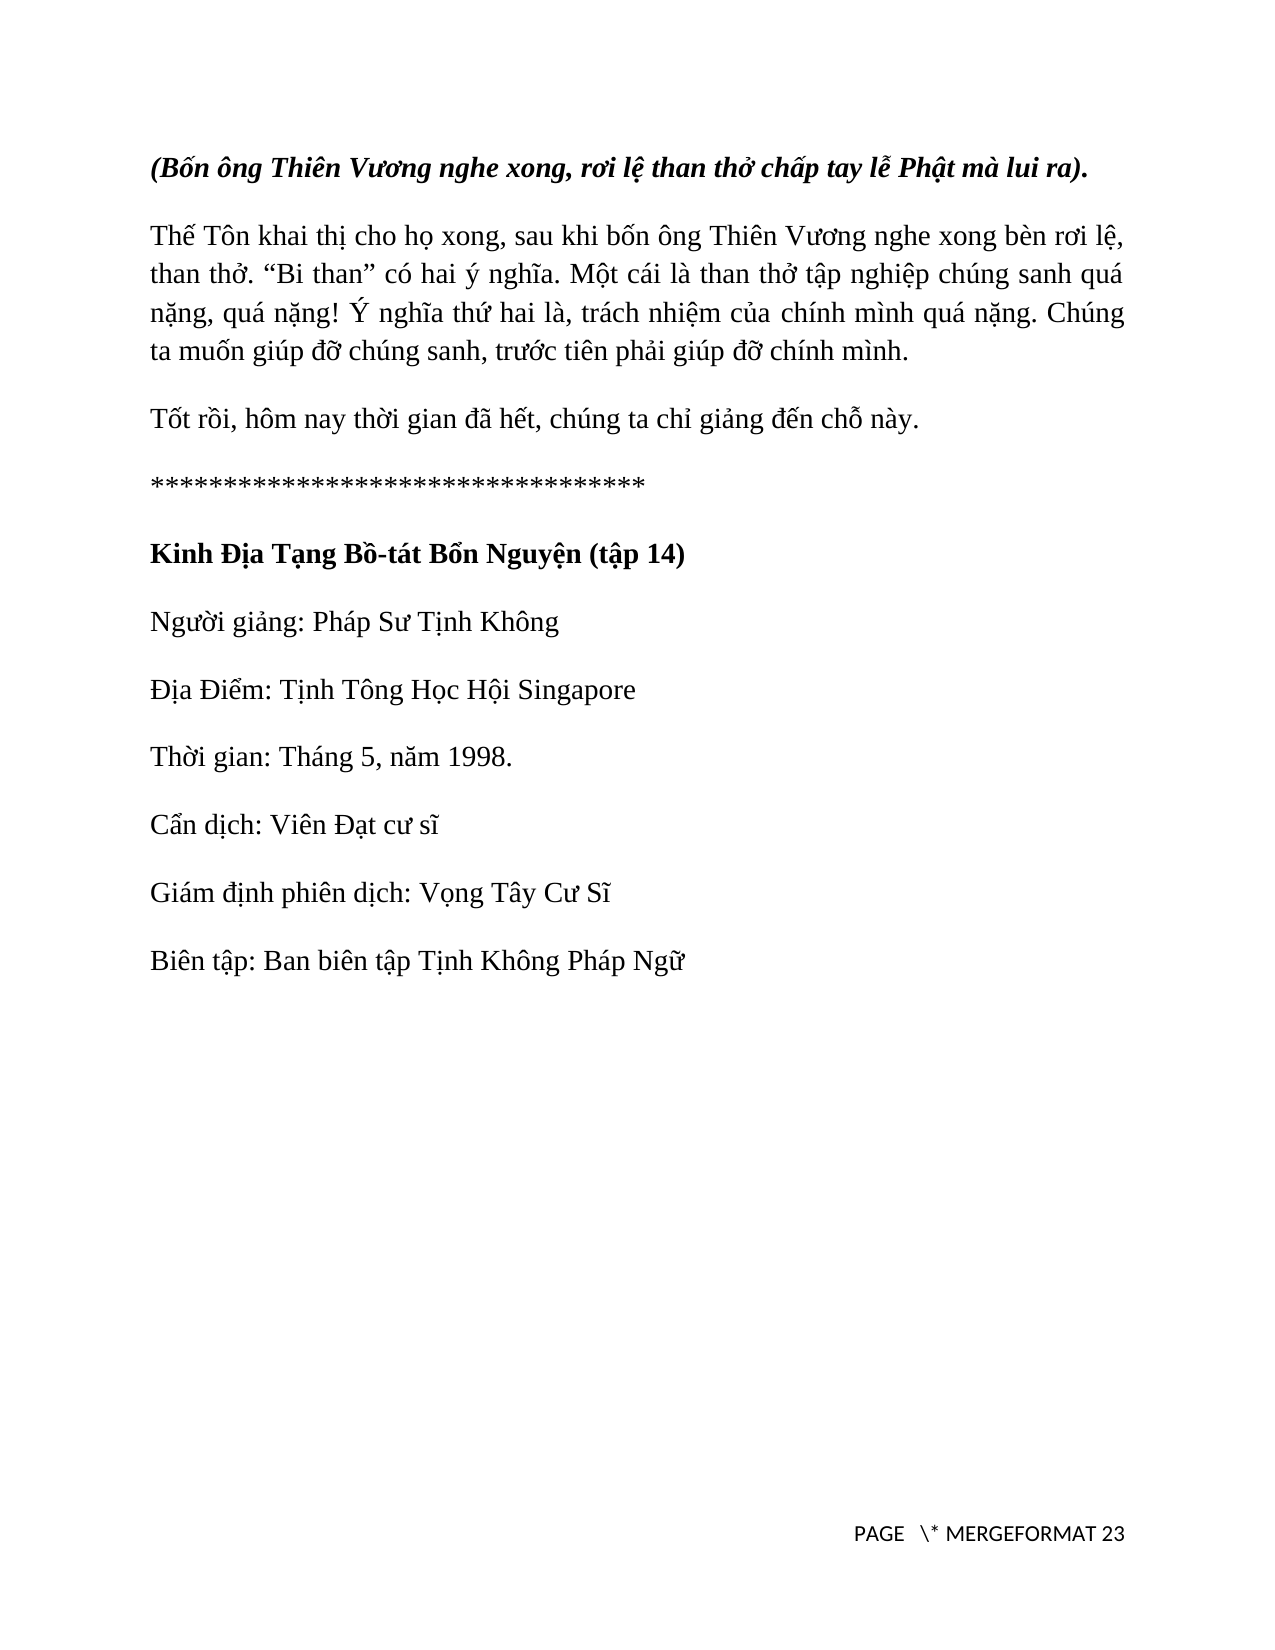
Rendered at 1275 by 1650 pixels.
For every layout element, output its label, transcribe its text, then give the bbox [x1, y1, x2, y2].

text Cẩn dịch: Viên Đạt cư sĩ [150, 807, 1125, 841]
text Biên tập: Ban biên tập Tịnh Không Pháp Ngữ [150, 943, 1125, 976]
text Kinh Địa Tạng Bồ-tát Bổn Nguyện (tập 14) [150, 536, 1125, 570]
text Thế Tôn khai thị cho họ xong, sau khi bốn ông Thiên Vương nghe xong bèn rơi lệ, than thở. “Bi than” có hai ý nghĩa. Một cái là than thở tập nghiệp chúng sanh quá nặng, quá nặng! Ý nghĩa thứ hai là, trách nhiệm của chính mình quá nặng. Chúng ta muốn giúp đỡ chúng sanh, trước tiên phải giúp đỡ chính mình. [150, 218, 1125, 367]
text ********************************** [150, 469, 1125, 502]
text Tốt rồi, hôm nay thời gian đã hết, chúng ta chỉ giảng đến chỗ này. [150, 401, 1125, 434]
text Địa Điểm: Tịnh Tông Học Hội Singapore [150, 672, 1125, 705]
text (Bốn ông Thiên Vương nghe xong, rơi lệ than thở chấp tay lễ Phật mà lui ra). [150, 150, 1125, 183]
text Giám định phiên dịch: Vọng Tây Cư Sĩ [150, 875, 1125, 908]
text Người giảng: Pháp Sư Tịnh Không [150, 604, 1125, 638]
text Thời gian: Tháng 5, năm 1998. [150, 739, 1125, 773]
